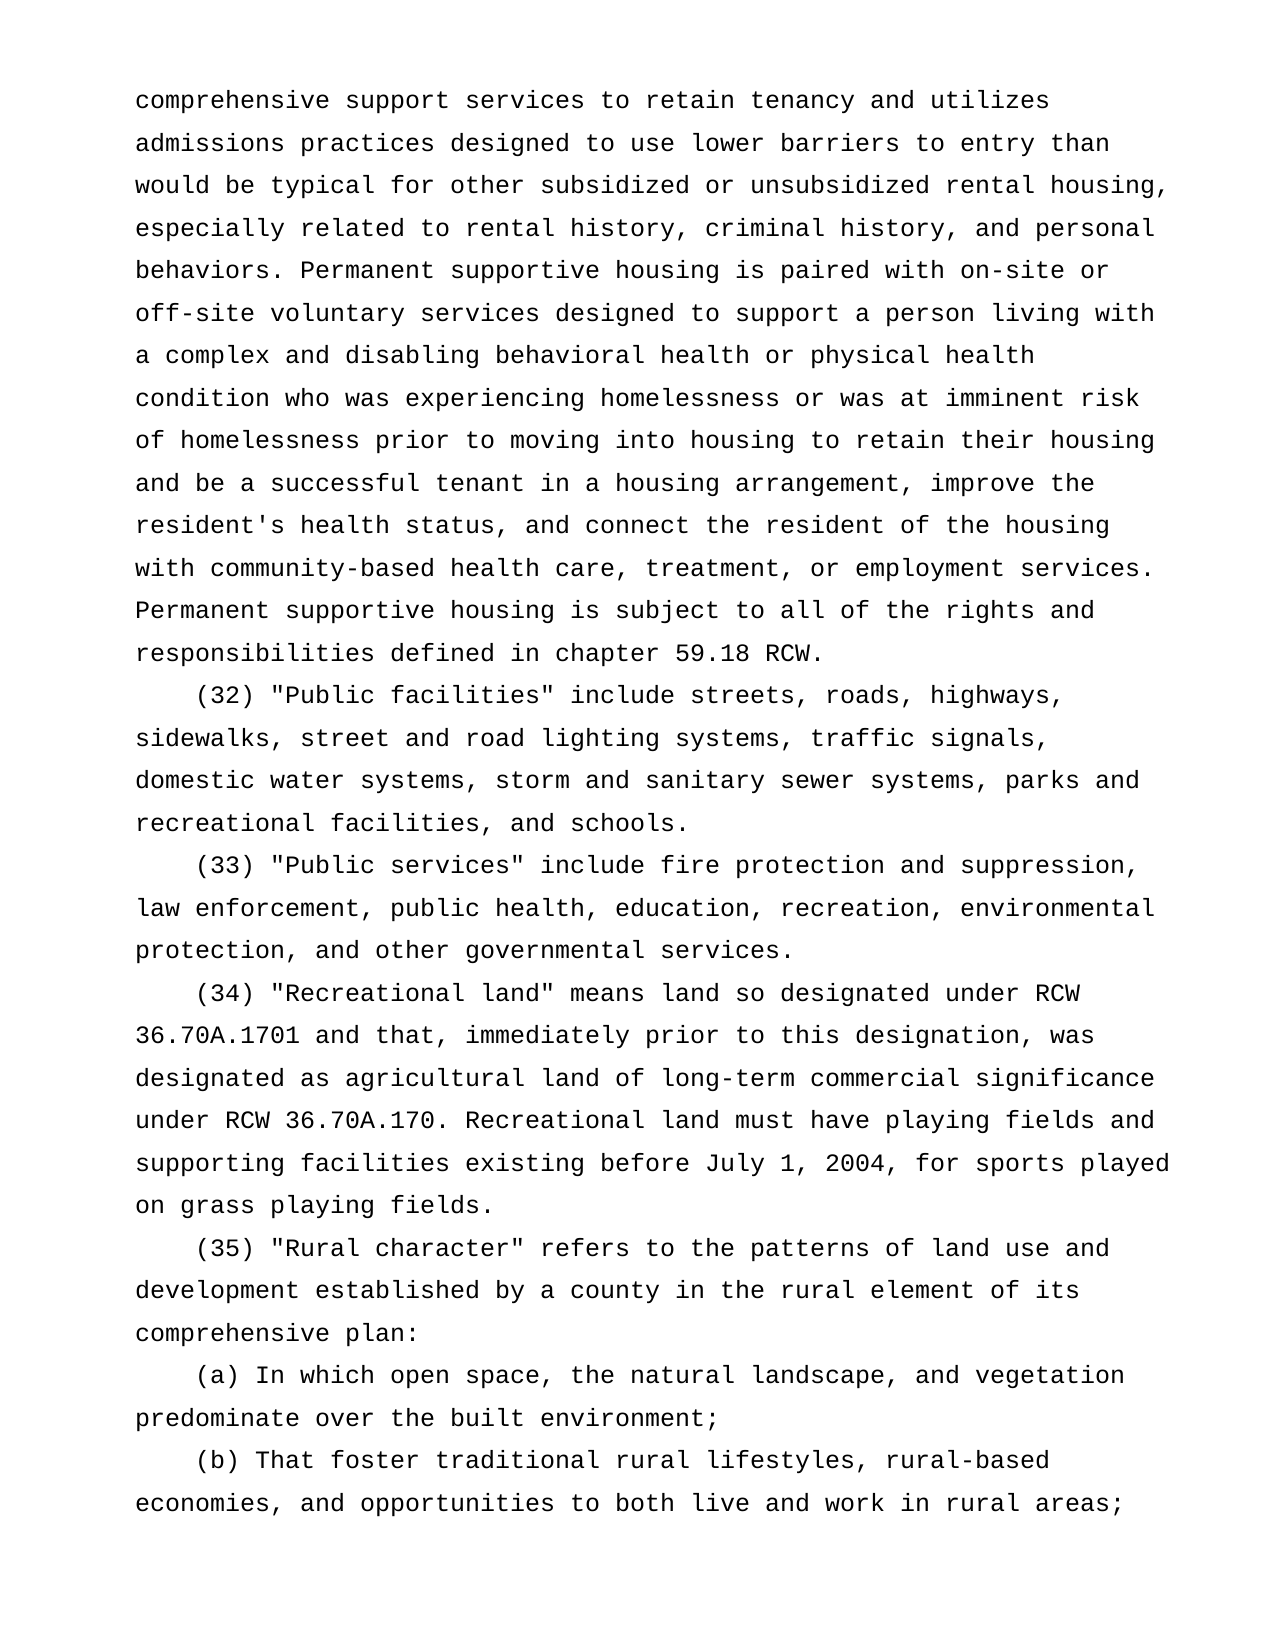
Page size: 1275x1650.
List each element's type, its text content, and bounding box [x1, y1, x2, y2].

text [135, 75, 1170, 670]
text (b) That foster traditional rural lifestyles, rural-based economies, and opportunities to both live and work in rural areas; [135, 1435, 1170, 1520]
text (33) "Public services" include fire protection and suppression, law enforcement, public health, education, recreation, environmental protection, and other governmental services. [135, 840, 1170, 967]
text (35) "Rural character" refers to the patterns of land use and development established by a county in the rural element of its comprehensive plan: [135, 1222, 1170, 1350]
text (a) In which open space, the natural landscape, and vegetation predominate over the built environment; [135, 1350, 1170, 1435]
text (32) "Public facilities" include streets, roads, highways, sidewalks, street and road lighting systems, traffic signals, domestic water systems, storm and sanitary sewer systems, parks and recreational facilities, and schools. [135, 670, 1170, 840]
text (34) "Recreational land" means land so designated under RCW 36.70A.1701 and that, immediately prior to this designation, was designated as agricultural land of long-term commercial significance under RCW 36.70A.170. Recreational land must have playing fields and supporting facilities existing before July 1, 2004, for sports played on grass playing fields. [135, 967, 1170, 1222]
